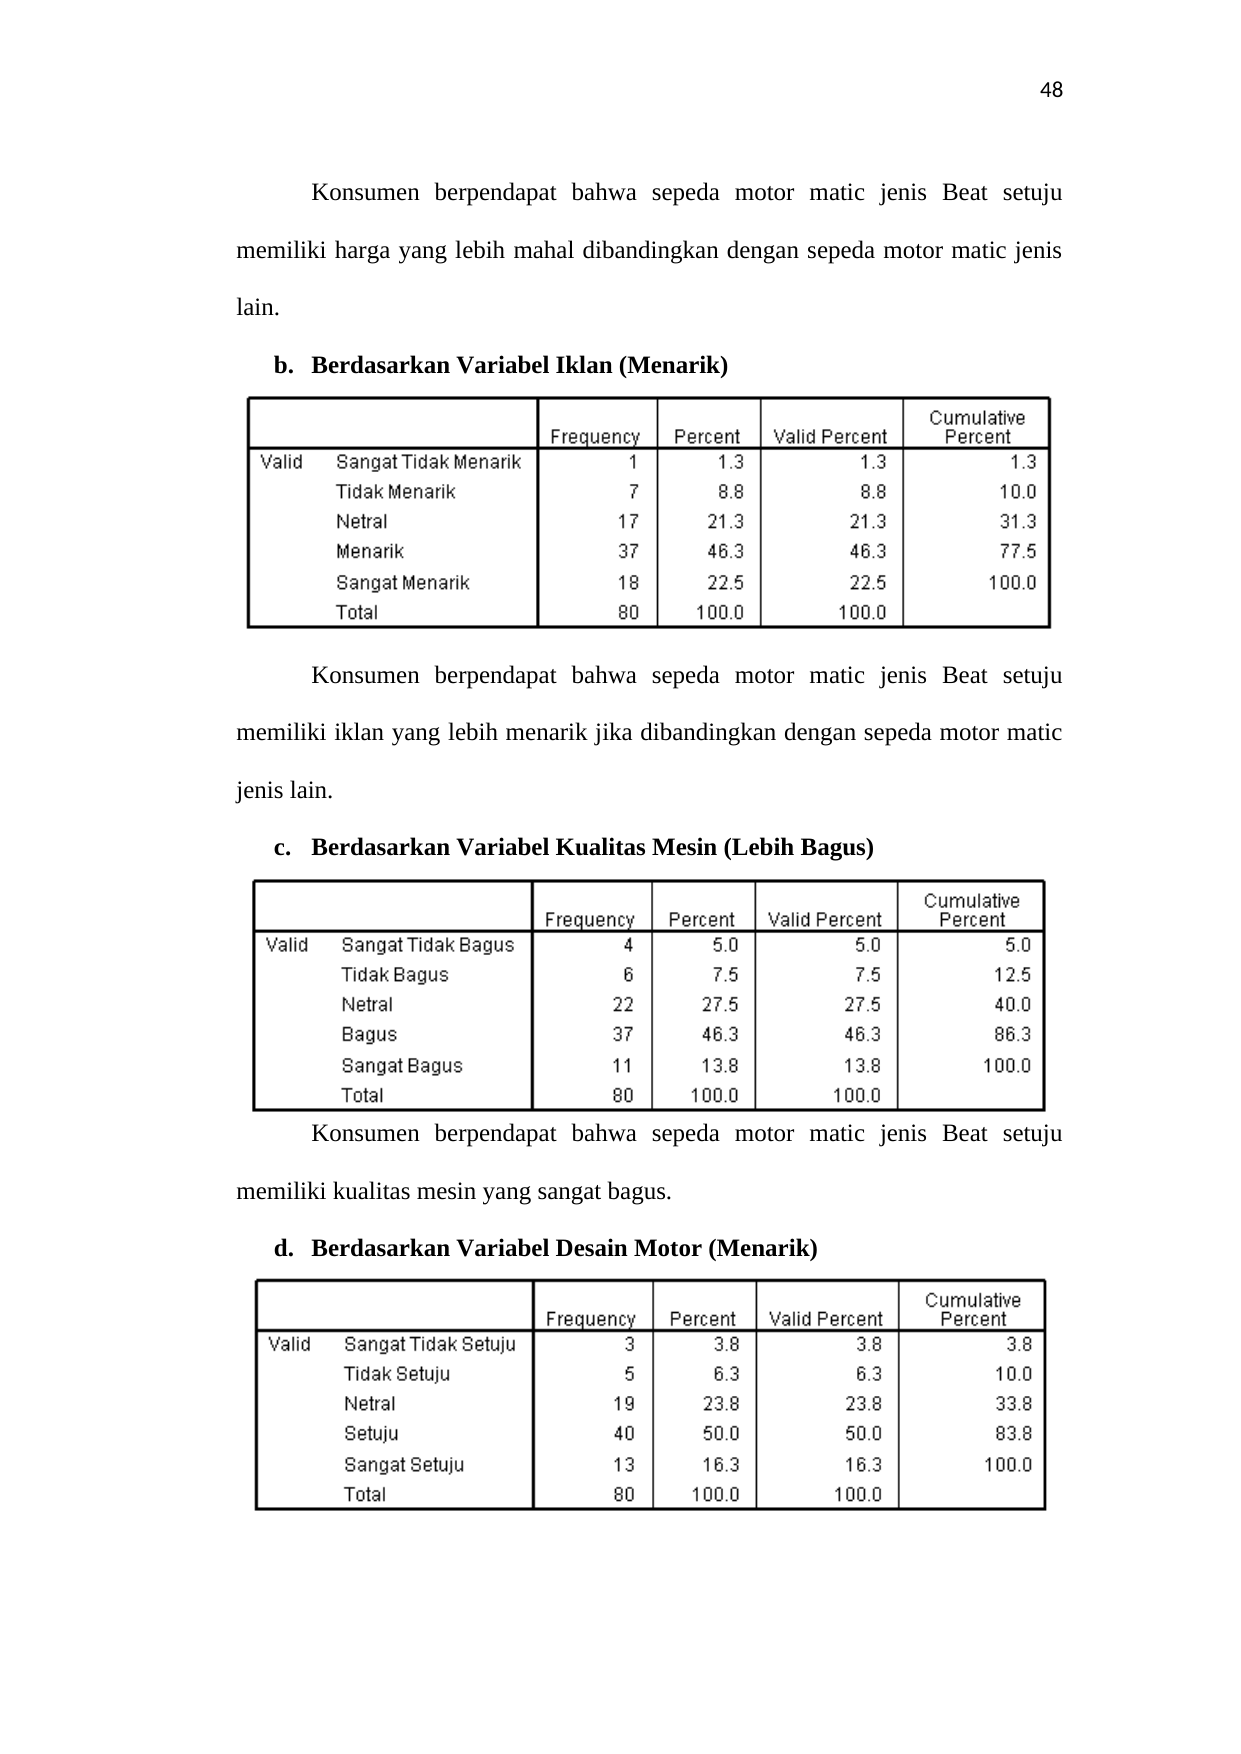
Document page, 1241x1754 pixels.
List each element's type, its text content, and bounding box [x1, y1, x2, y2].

list Berdasarkan Variabel Kualitas Mesin (Lebih Bagus) [274, 832, 1063, 861]
picture [251, 875, 1049, 1115]
list Berdasarkan Variabel Iklan (Menarik) [274, 350, 1063, 378]
text Konsumen berpendapat bahwa sepeda motor matic jenis Beat setuju memiliki iklan yang lebih menarik jika dibandingkan dengan sepeda motor matic jenis lain. [236, 660, 1063, 803]
picture [244, 392, 1056, 632]
list Berdasarkan Variabel Desain Motor (Menarik) [274, 1233, 1063, 1262]
picture [252, 1276, 1047, 1514]
text Konsumen berpendapat bahwa sepeda motor matic jenis Beat setuju memiliki harga yang lebih mahal dibandingkan dengan sepeda motor matic jenis lain. [236, 177, 1063, 321]
text Konsumen berpendapat bahwa sepeda motor matic jenis Beat setuju memiliki kualitas mesin yang sangat bagus. [236, 1118, 1063, 1205]
